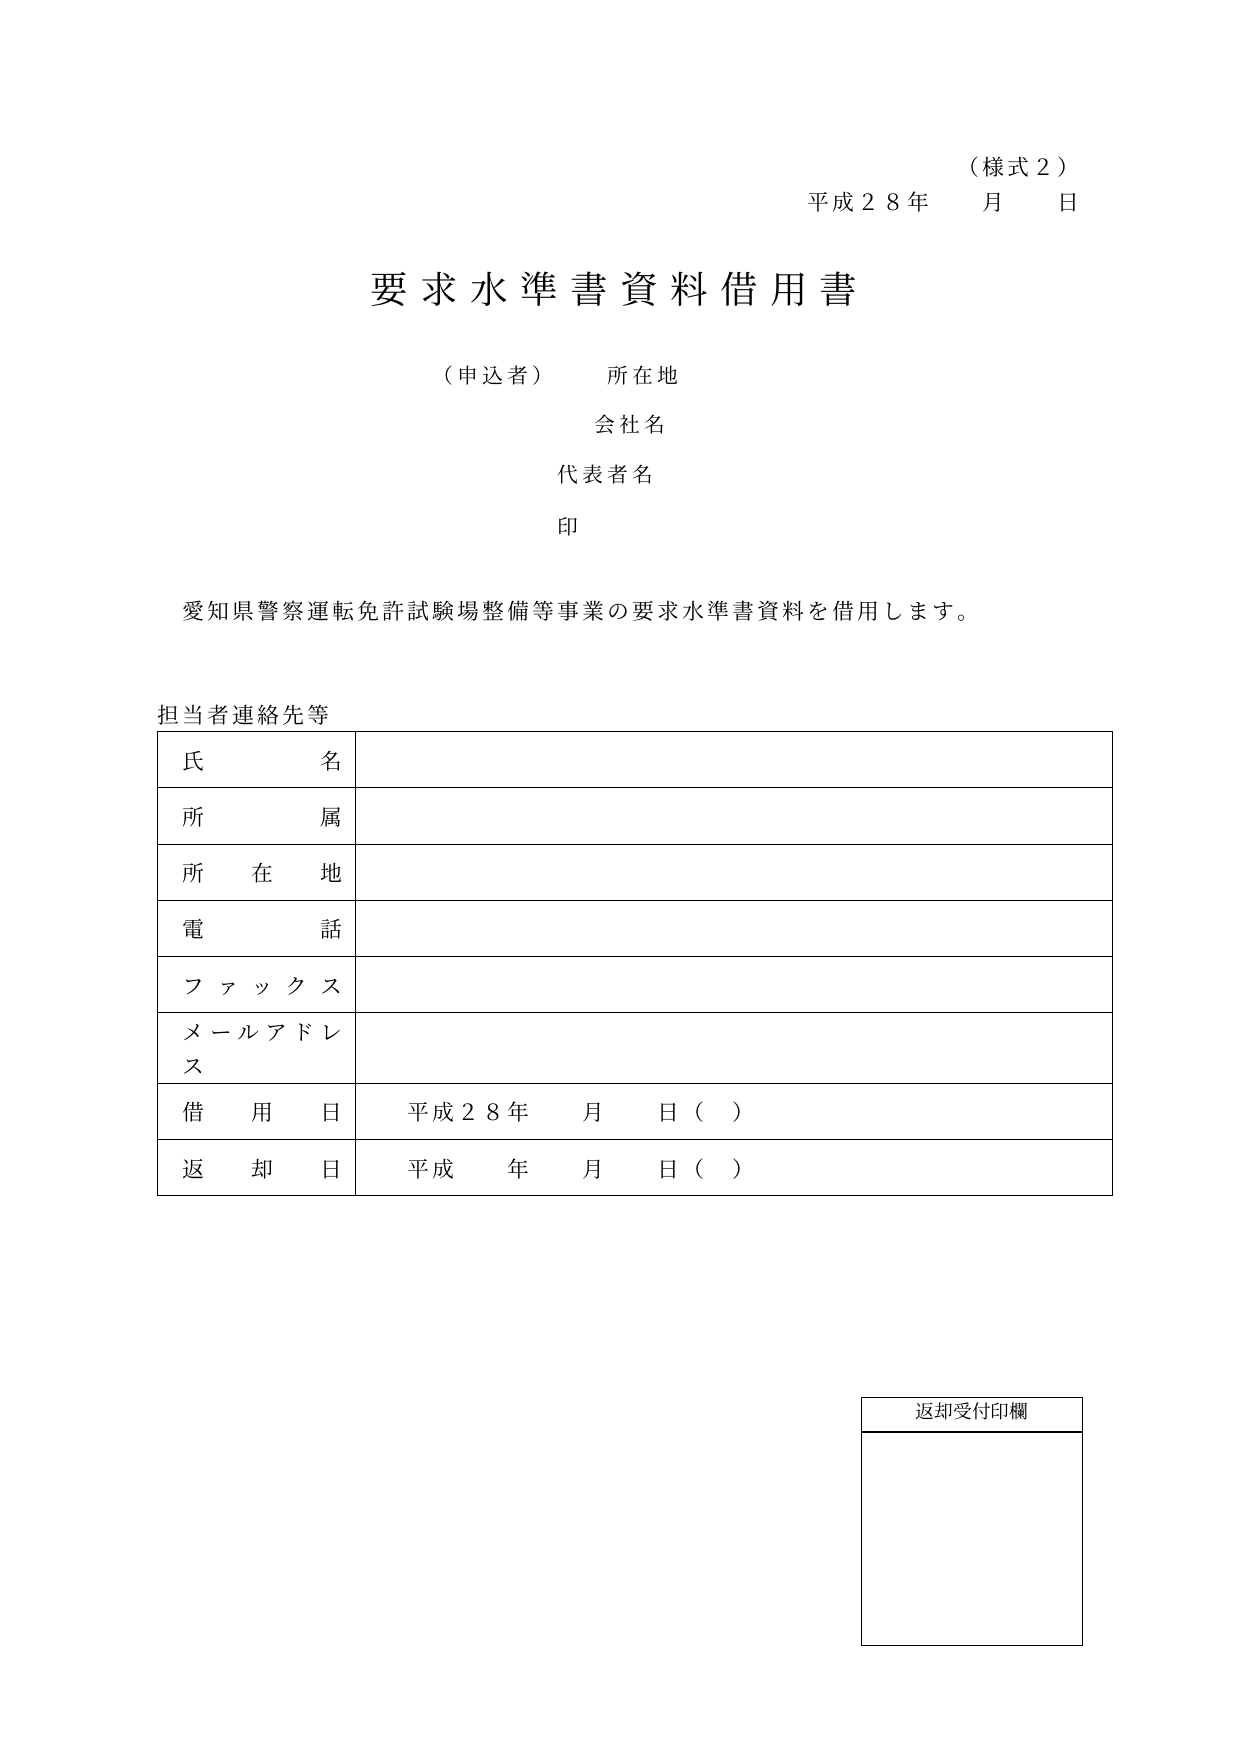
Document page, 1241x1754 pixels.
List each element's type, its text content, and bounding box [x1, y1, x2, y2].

list （様式２） [158, 148, 1083, 183]
table_cell 電話 [158, 901, 355, 956]
table_cell 借用日 [158, 1084, 355, 1139]
table_cell 平成 年 月 日（ ） [356, 1140, 1112, 1195]
table_cell メールアドレス [158, 1013, 355, 1083]
table_cell ファックス [158, 957, 355, 1012]
text 代表者名 印 [556, 456, 1083, 543]
table_header 氏名 [158, 732, 355, 787]
table_cell [356, 1013, 1112, 1083]
table_cell 平成２８年 月 日（ ） [356, 1084, 1112, 1139]
table_cell 所属 [158, 788, 355, 843]
text 要求水準書資料借用書 [158, 253, 1083, 322]
text （申込者） 所在地 [332, 357, 1083, 391]
table_cell 所在地 [158, 845, 355, 900]
text 担当者連絡先等 [158, 696, 1083, 731]
table_cell [356, 957, 1112, 1012]
table_cell [356, 845, 1112, 900]
table_cell [356, 901, 1112, 956]
text 愛知県警察運転免許試験場整備等事業の要求水準書資料を借用します。 [158, 592, 1083, 627]
text 平成２８年 月 日 [158, 183, 1083, 218]
table_cell 返却日 [158, 1140, 355, 1195]
table_header [356, 732, 1112, 787]
table_cell [356, 788, 1112, 843]
text 会社名 [556, 406, 1083, 441]
